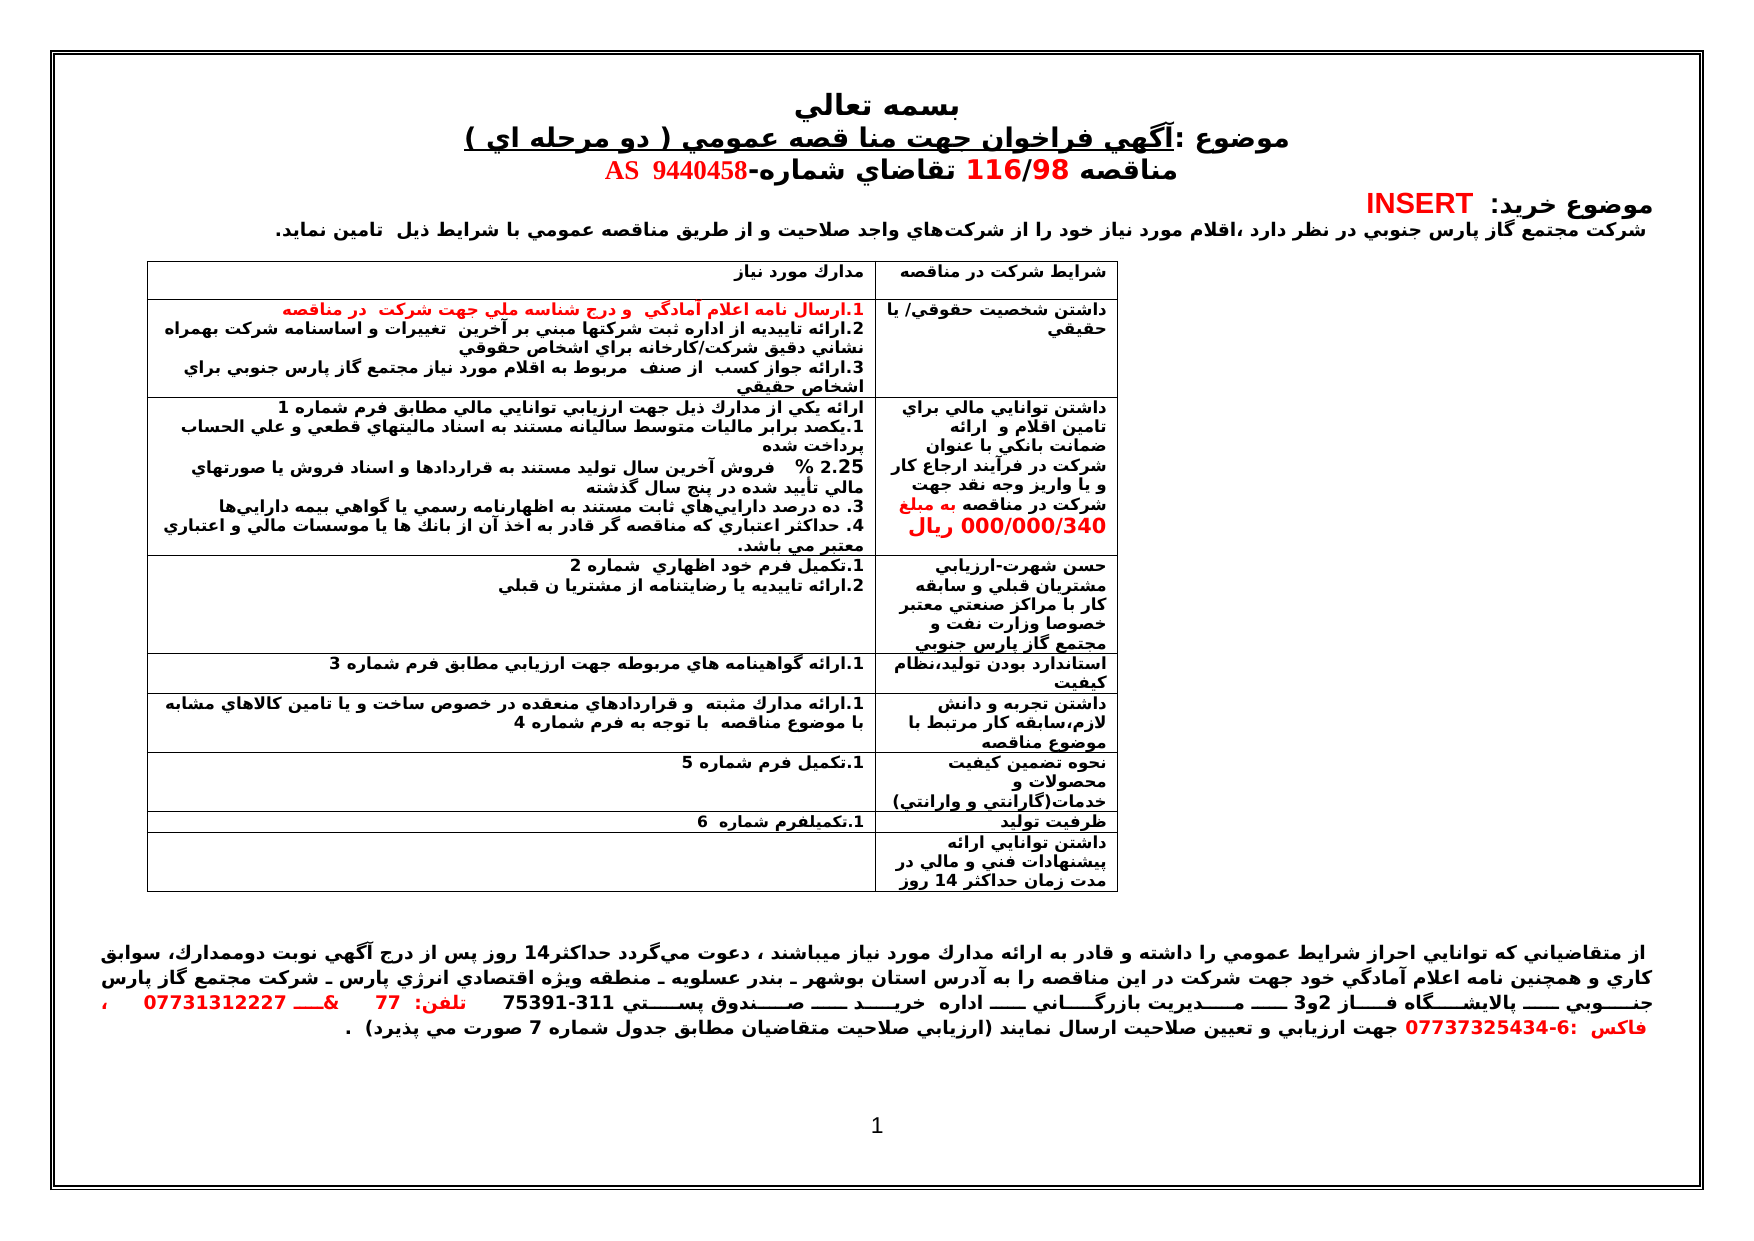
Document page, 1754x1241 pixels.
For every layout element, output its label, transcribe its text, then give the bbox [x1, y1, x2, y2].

table_cell 1.تكميل فرم خود اظهاري شماره 2 2.ارائه تاييديه يا رضايتنامه از مشتريا ن قبلي [148, 556, 875, 653]
text شركت مجتمع گاز پارس جنوبي در نظر دارد ،اقلام مورد نياز خود را از شركت‌هاي واجد صلاحيت و از طريق مناقصه عمومي با شرايط ذيل تامين نمايد. [100, 219, 1653, 241]
text مناقصه 116/98 تقاضاي شماره-AS 9440458 [100, 154, 1653, 186]
table_cell داشتن توانايي مالي براي تامين اقلام و ارائه ضمانت بانكي با عنوان شركت در فرآيند ارجاع كار و يا واريز وجه نقد جهت شركت در مناقصه به مبلغ 000/000/340 ريال [876, 398, 1117, 555]
table_cell 1.تكميلفرم شماره 6 [148, 812, 875, 832]
table_cell 1.ارائه گواهينامه هاي مربوطه جهت ارزيابي مطابق فرم شماره 3 [148, 654, 875, 693]
table_cell ظرفيت توليد [876, 812, 1117, 832]
subtitle موضوع :آگهي فراخوان جهت منا قصه عمومي ( دو مرحله اي ) [100, 123, 1653, 154]
table_cell [148, 833, 875, 891]
table_cell 1.ارسال نامه اعلام آمادگي و درج شناسه ملي جهت شركت در مناقصه 2.ارائه تاييديه از اداره ثبت شركتها مبني بر آخرين تغييرات و اساسنامه شركت بهمراه نشاني دقيق شركت/كارخانه براي اشخاص حقوقي 3.ارائه جواز كسب از صنف مربوط به اقلام مورد نياز مجتمع گاز پارس جنوبي براي اشخاص حقيقي [148, 300, 875, 397]
table_cell استاندارد بودن توليد،نظام كيفيت [876, 654, 1117, 693]
table_cell داشتن تجربه و دانش لازم،سابقه كار مرتبط با موضوع مناقصه [876, 694, 1117, 752]
table_header شرايط شركت در مناقصه [876, 262, 1117, 299]
table_cell حسن شهرت-ارزيابي مشتريان قبلي و سابقه كار با مراكز صنعتي معتبر خصوصا وزارت نفت و مجتمع گاز پارس جنوبي [876, 556, 1117, 653]
title بسمه تعالي [123, 89, 1631, 123]
text از متقاضياني كه توانايي احراز شرايط عمومي را داشته و قادر به ارائه مدارك مورد نياز ميباشند ، دعوت مي‌گردد حداكثر14 روز پس از درج آگهي نوبت دوممدارك، سوابق كاري و همچنين نامه اعلام آمادگي خود جهت شركت در اين مناقصه را به آدرس استان بوشهر ـ بندر عسلويه ـ منطقه ويژه اقتصادي انرژي پارس ـ شركت مجتمع گاز پارس جنوبي ـ پالايشگاه فاز 2و3 ـ مديريت بازرگاني ـ اداره خريد ـ صندوق پستي 311-75391 تلفن: 77 & 07731312227 ، فاكس :6-07737325434 جهت ارزيابي و تعيين صلاحيت ارسال نمايند (ارزيابي صلاحيت متقاضيان مطابق جدول شماره 7 صورت مي پذيرد) . [100, 942, 1653, 1039]
table_cell ارائه يكي از مدارك ذيل جهت ارزيابي توانايي مالي مطابق فرم شماره 1 1.يكصد برابر ماليات متوسط ساليانه مستند به اسناد ماليتهاي قطعي و علي الحساب پرداخت شده 2.25 % فروش آخرين سال توليد مستند به قراردادها و اسناد فروش يا صورتهاي مالي تأييد شده در پنج سال گذشته 3. ده درصد دارايي‌هاي ثابت مستند به اظهارنامه رسمي يا گواهي بيمه دارايي‌ها 4. حداكثر اعتباري كه مناقصه گر قادر به اخذ آن از بانك ها يا موسسات مالي و اعتباري معتبر مي باشد. [148, 398, 875, 555]
table_cell 1.تكميل فرم شماره 5 [148, 753, 875, 811]
table_header مدارك مورد نياز [148, 262, 875, 299]
table_cell داشتن شخصيت حقوقي/ يا حقيقي [876, 300, 1117, 397]
table_cell داشتن توانايي ارائه پيشنهادات فني و مالي در مدت زمان حداكثر 14 روز [876, 833, 1117, 891]
table_cell نحوه تضمين كيفيت محصولات و خدمات(گارانتي و وارانتي) [876, 753, 1117, 811]
table_cell 1.ارائه مدارك مثبته و قراردادهاي منعقده در خصوص ساخت و يا تامين كالاهاي مشابه با موضوع مناقصه با توجه به فرم شماره 4 [148, 694, 875, 752]
text موضوع خريد: INSERT [100, 186, 1653, 219]
